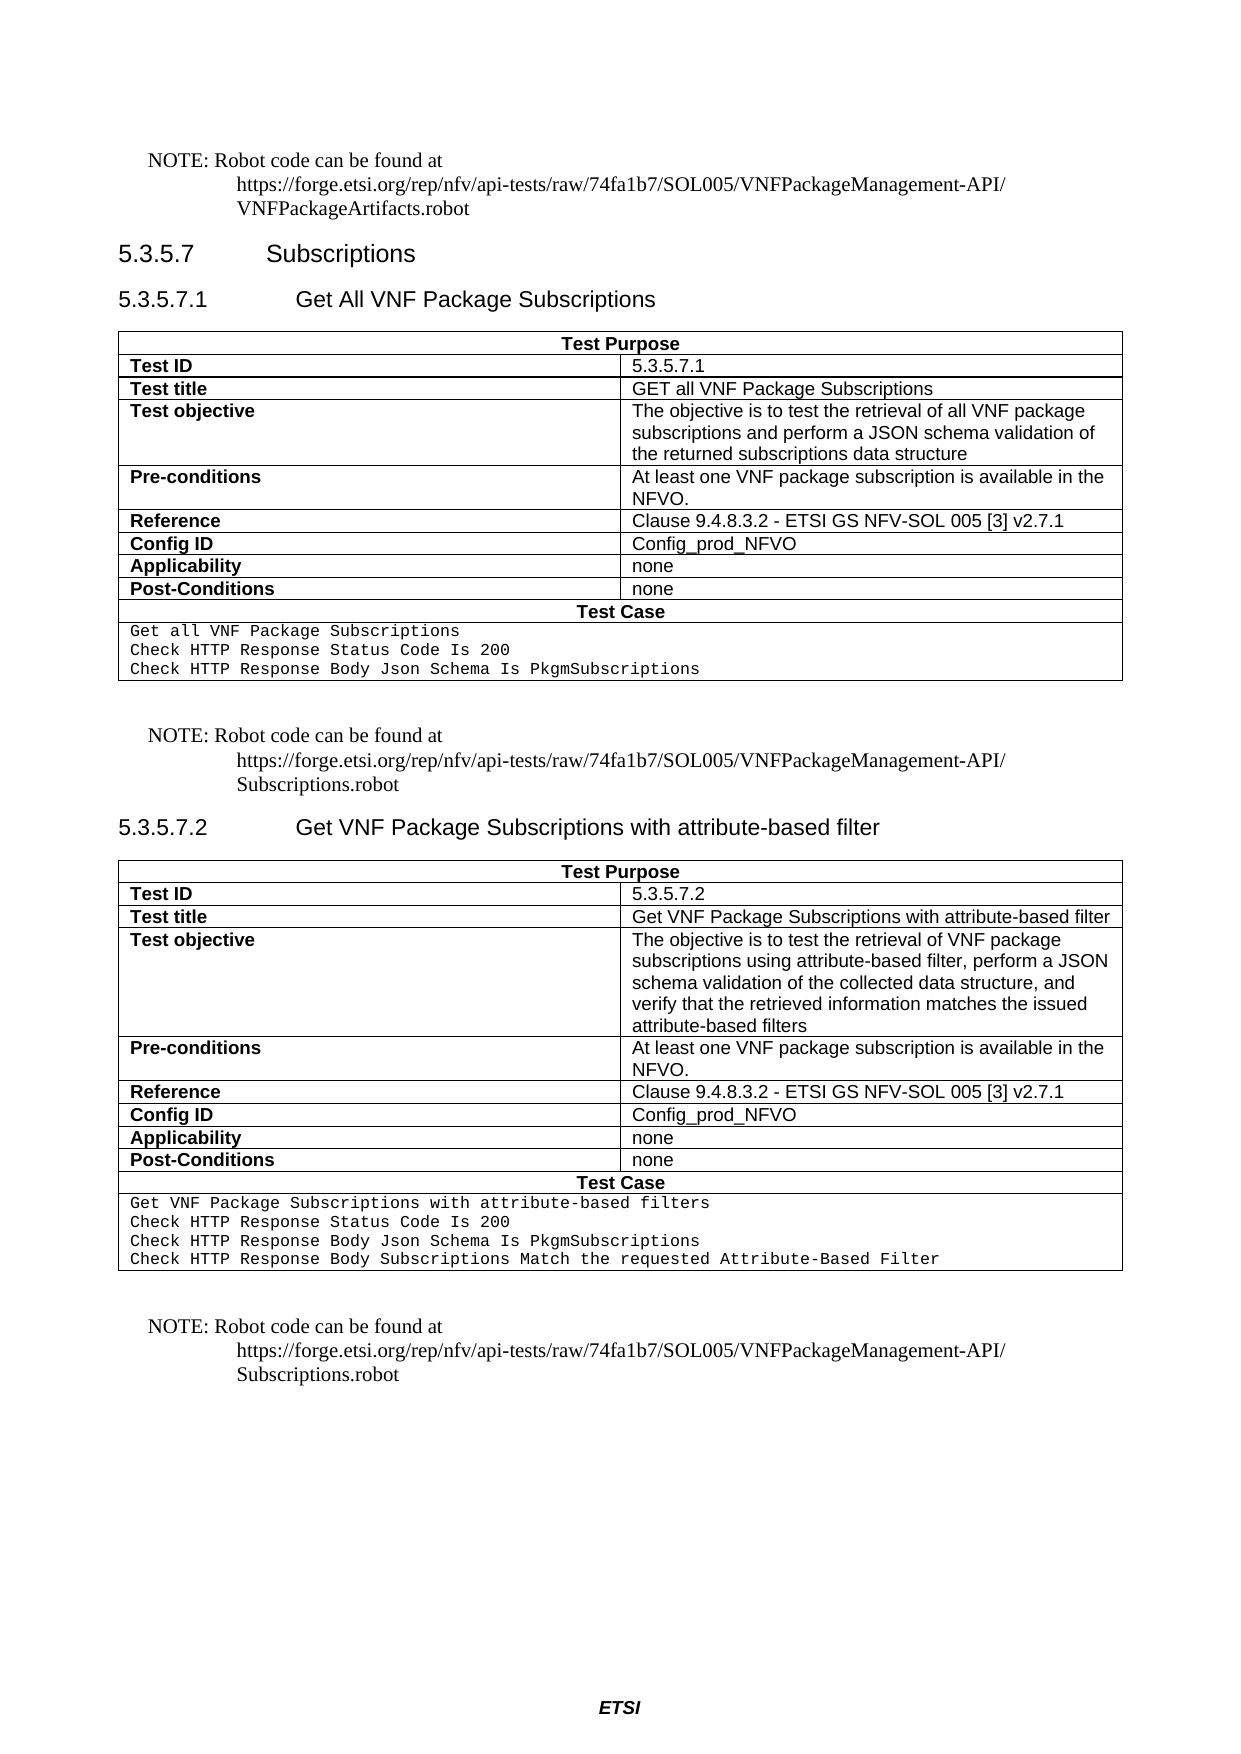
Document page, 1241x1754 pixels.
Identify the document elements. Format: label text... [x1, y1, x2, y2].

subtitle 5.3.5.7 Subscriptions [118, 239, 1122, 267]
subtitle 5.3.5.7.1 Get All VNF Package Subscriptions [118, 286, 1122, 312]
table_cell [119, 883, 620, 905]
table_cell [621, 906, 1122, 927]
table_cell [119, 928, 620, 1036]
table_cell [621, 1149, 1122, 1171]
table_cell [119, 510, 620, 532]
text NOTE: Robot code can be found at https://forge.etsi.org/rep/nfv/api-tests/raw/74fa1b7/SOL005/VNFPackageManagement-API/Subscriptions.robot [148, 1314, 1122, 1386]
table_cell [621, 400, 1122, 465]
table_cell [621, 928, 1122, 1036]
text NOTE: Robot code can be found at https://forge.etsi.org/rep/nfv/api-tests/raw/74fa1b7/SOL005/VNFPackageManagement-API/VNFPackageArtifacts.robot [148, 148, 1122, 220]
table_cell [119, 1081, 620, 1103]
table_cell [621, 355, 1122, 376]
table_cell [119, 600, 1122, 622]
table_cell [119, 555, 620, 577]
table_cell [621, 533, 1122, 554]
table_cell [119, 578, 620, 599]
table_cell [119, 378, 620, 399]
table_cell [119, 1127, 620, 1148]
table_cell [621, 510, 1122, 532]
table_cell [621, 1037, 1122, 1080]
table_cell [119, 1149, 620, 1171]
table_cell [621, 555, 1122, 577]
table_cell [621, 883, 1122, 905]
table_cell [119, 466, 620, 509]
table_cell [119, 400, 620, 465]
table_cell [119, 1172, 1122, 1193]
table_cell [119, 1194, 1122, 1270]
text NOTE: Robot code can be found at https://forge.etsi.org/rep/nfv/api-tests/raw/74fa1b7/SOL005/VNFPackageManagement-API/Subscriptions.robot [148, 723, 1122, 796]
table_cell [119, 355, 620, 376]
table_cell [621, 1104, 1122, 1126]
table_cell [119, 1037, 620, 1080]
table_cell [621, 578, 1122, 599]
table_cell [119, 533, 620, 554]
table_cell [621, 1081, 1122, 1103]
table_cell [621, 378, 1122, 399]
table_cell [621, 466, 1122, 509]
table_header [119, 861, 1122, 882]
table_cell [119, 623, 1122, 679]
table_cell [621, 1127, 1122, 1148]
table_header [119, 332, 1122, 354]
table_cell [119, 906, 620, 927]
subtitle 5.3.5.7.2 Get VNF Package Subscriptions with attribute-based filter [118, 814, 1122, 841]
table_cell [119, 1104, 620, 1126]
